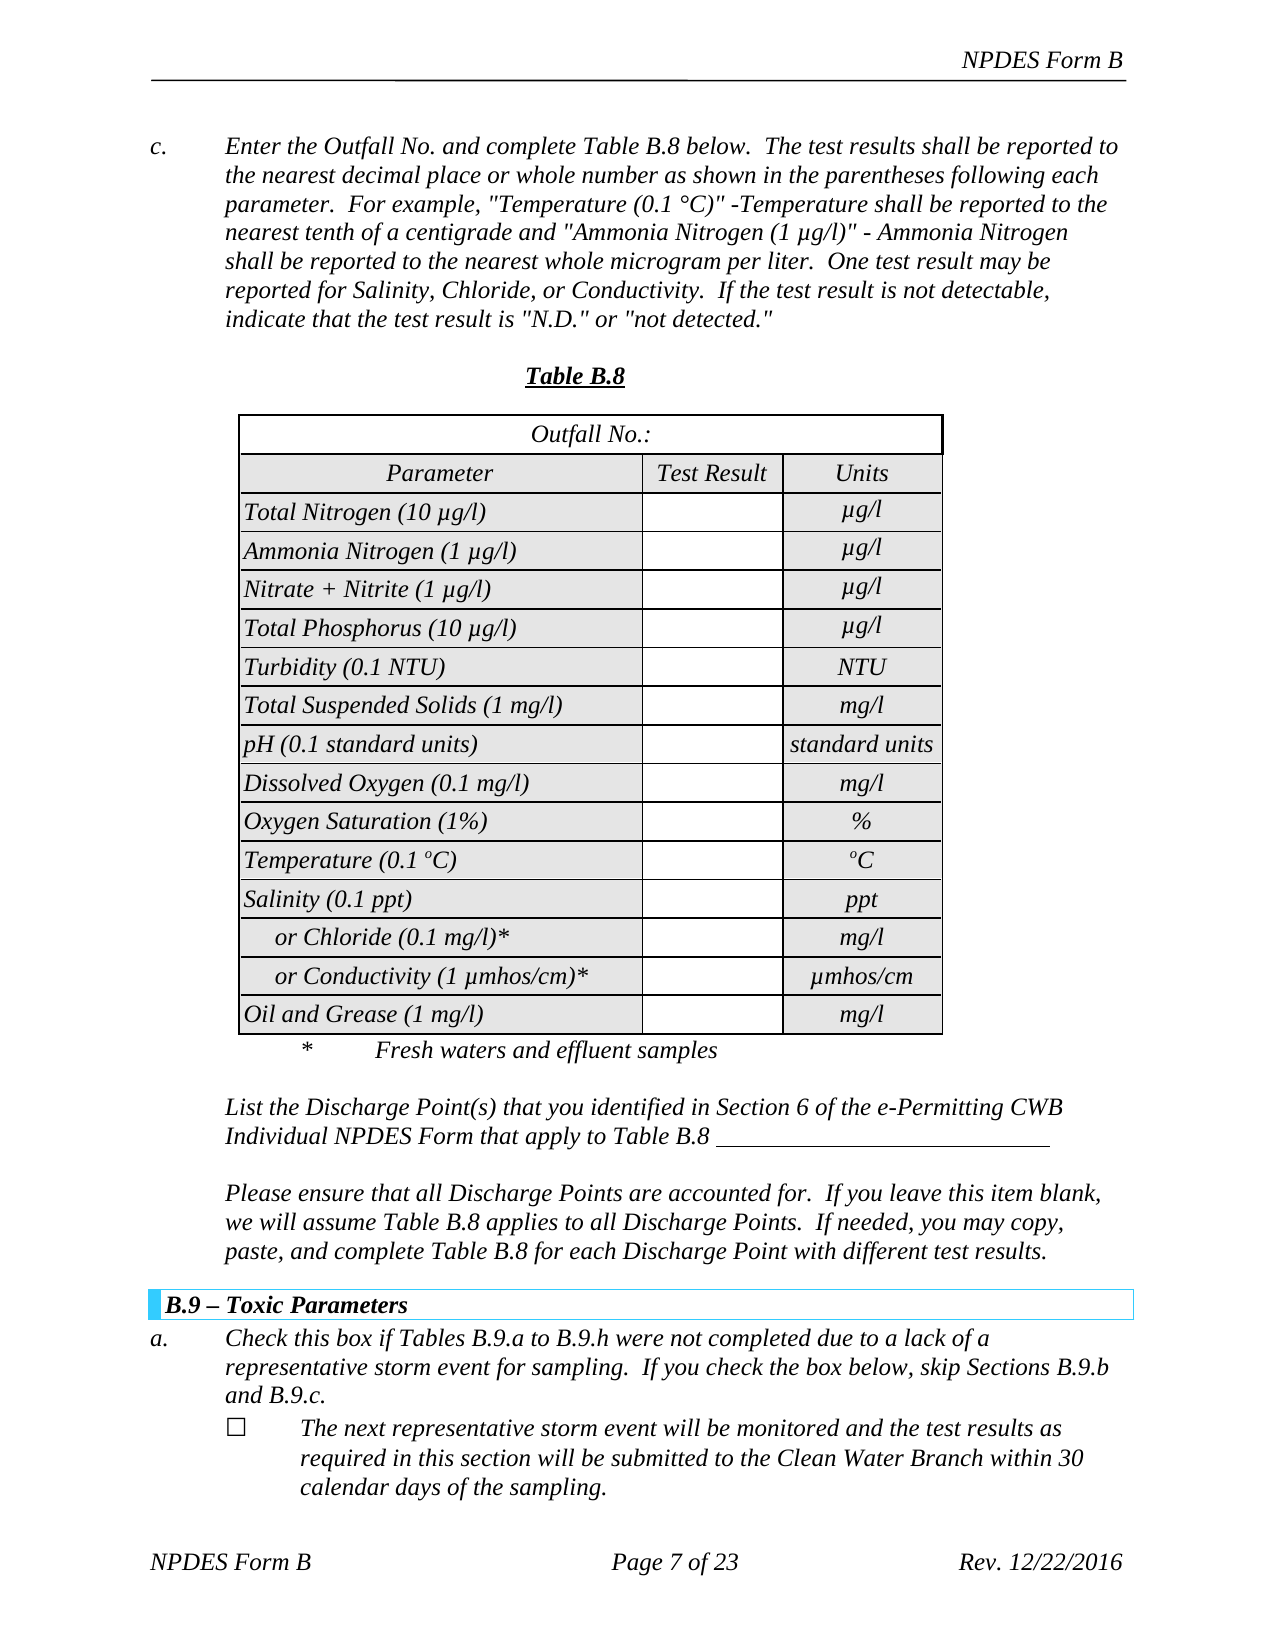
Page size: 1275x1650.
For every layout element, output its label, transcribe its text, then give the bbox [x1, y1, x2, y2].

text The next representative storm event will be monitored and the test results as required in this section will be submitted to the Clean Water Branch within 30 calendar days of the sampling. [225, 1409, 1125, 1501]
table_cell [643, 648, 782, 685]
table_cell pH (0.1 standard units) [240, 725, 642, 762]
table_cell [643, 919, 782, 956]
table_cell or Chloride (0.1 mg/l)* [240, 918, 642, 956]
text * Fresh waters and effluent samples [225, 1035, 1125, 1063]
text Please ensure that all Discharge Points are accounted for. If you leave this item blank, we will assume Table B.8 applies to all Discharge Points. If needed, you may copy, paste, and complete Table B.8 for each Discharge Point with different test results. [150, 1178, 1125, 1265]
table_cell standard units [784, 724, 942, 762]
table_cell Test Result [643, 455, 782, 492]
table_cell Ammonia Nitrogen (1 µg/l) [240, 532, 642, 569]
table_cell [643, 532, 782, 569]
table_cell mg/l [784, 917, 942, 956]
table_cell or Conductivity (1 µmhos/cm)* [240, 957, 642, 994]
table_cell Units [784, 455, 942, 492]
table_cell [643, 958, 782, 994]
text c. Enter the Outfall No. and complete Table B.8 below. The test results shall be reported to the nearest decimal place or whole number as shown in the parentheses following each parameter. For example, "Temperature (0.1 °C)" -Temperature shall be reported to the nearest tenth of a centigrade and "Ammonia Nitrogen (1 µg/l)" - Ammonia Nitrogen shall be reported to the nearest whole microgram per liter. One test result may be reported for Salinity, Chloride, or Conductivity. If the test result is not detectable, indicate that the test result is "N.D." or "not detected." [150, 131, 1125, 332]
table_cell mg/l [784, 763, 942, 801]
table_cell Oil and Grease (1 mg/l) [240, 995, 642, 1033]
table_cell [643, 996, 782, 1033]
table_cell Total Suspended Solids (1 mg/l) [240, 686, 642, 724]
table_cell [643, 764, 782, 801]
table_cell [643, 571, 782, 608]
text a. Check this box if Tables B.9.a to B.9.h were not completed due to a lack of a representative storm event for sampling. If you check the box below, skip Sections B.9.b and B.9.c. [150, 1323, 1125, 1409]
table_cell Parameter [240, 454, 642, 492]
table_cell [643, 842, 782, 878]
table_cell mg/l [784, 685, 942, 724]
table_cell [643, 610, 782, 647]
table_cell µmhos/cm [784, 956, 942, 994]
table_cell [643, 880, 782, 917]
text B.9 – Toxic Parameters [161, 1290, 1133, 1319]
table_cell % [784, 801, 942, 840]
table_cell Temperature (0.1 oC) [240, 841, 642, 878]
table_cell [643, 803, 782, 840]
table_cell µg/l [784, 531, 942, 569]
text Table B.8 [150, 361, 1125, 390]
text List the Discharge Point(s) that you identified in Section 6 of the e-Permitting CWB Individual NPDES Form that apply to Table B.8 [225, 1092, 1125, 1150]
table_cell NTU [784, 647, 942, 685]
table_cell ppt [784, 879, 942, 917]
table_cell [643, 687, 782, 724]
table_cell Turbidity (0.1 NTU) [240, 648, 642, 685]
table_cell Nitrate + Nitrite (1 µg/l) [240, 570, 642, 608]
table_cell oC [784, 840, 942, 878]
table_cell µg/l [784, 569, 942, 608]
table_cell Salinity (0.1 ppt) [240, 880, 642, 917]
table_cell [643, 726, 782, 762]
table_cell Oxygen Saturation (1%) [240, 802, 642, 840]
table_cell Total Nitrogen (10 µg/l) [240, 493, 642, 531]
table_header Outfall No.: [240, 416, 941, 453]
table_cell [643, 494, 782, 531]
table_cell Total Phosphorus (10 µg/l) [240, 609, 642, 647]
table_cell µg/l [784, 492, 942, 531]
table_cell mg/l [784, 994, 942, 1033]
table_cell µg/l [784, 608, 942, 647]
table_cell Dissolved Oxygen (0.1 mg/l) [240, 764, 642, 801]
